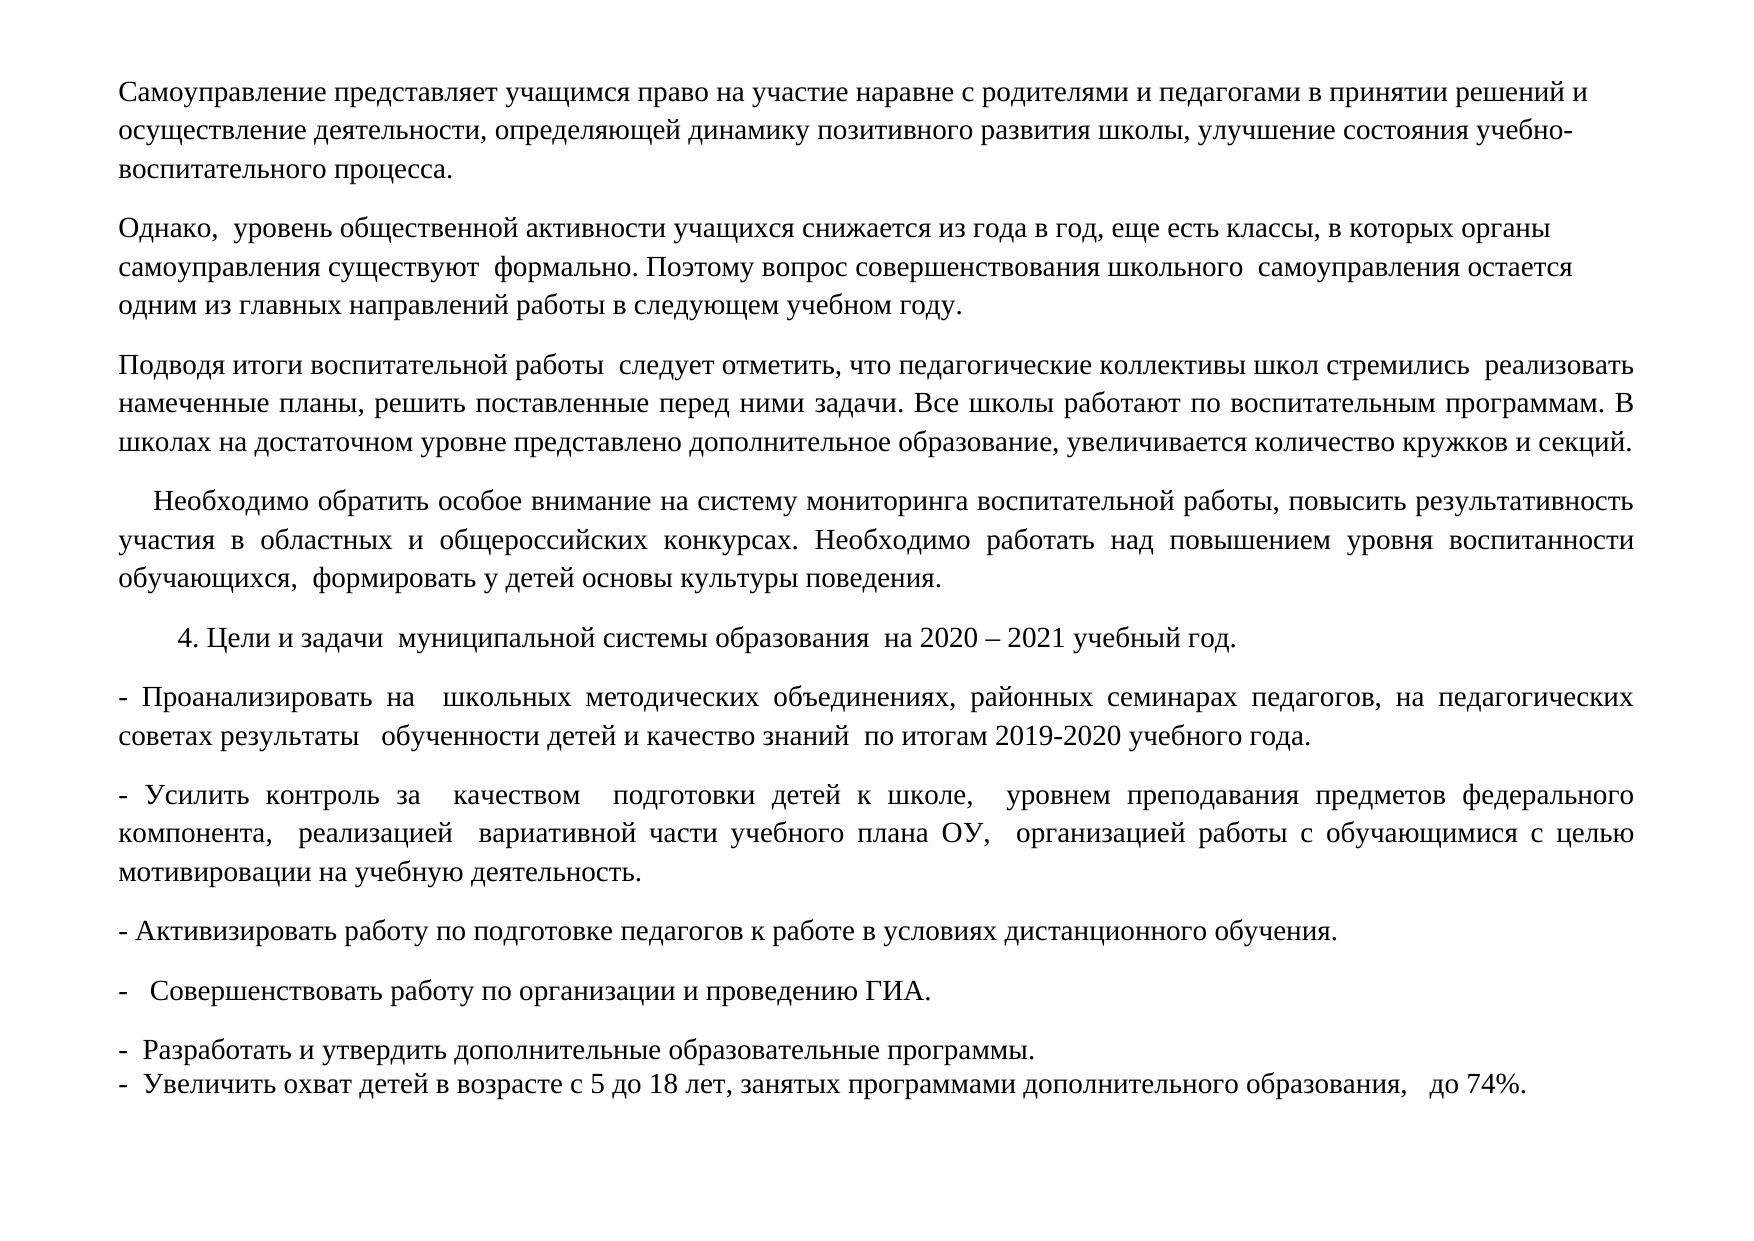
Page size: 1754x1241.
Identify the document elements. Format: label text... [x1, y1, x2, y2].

text - Разработать и утвердить дополнительные образовательные программы. [118, 1032, 1636, 1066]
text - Активизировать работу по подготовке педагогов к работе в условиях дистанционного обучения. [118, 913, 1636, 947]
text Подводя итоги воспитательной работы следует отметить, что педагогические коллективы школ стремились реализовать намеченные планы, решить поставленные перед ними задачи. Все школы работают по воспитательным программам. В школах на достаточном уровне представлено дополнительное образование, увеличивается количество кружков и секций. [118, 347, 1636, 457]
text - Увеличить охват детей в возрасте с 5 до 18 лет, занятых программами дополнительного образования, до 74%. [118, 1066, 1636, 1099]
text - Проанализировать на школьных методических объединениях, районных семинарах педагогов, на педагогических советах результаты обученности детей и качество знаний по итогам 2019-2020 учебного года. [118, 679, 1636, 751]
text 4. Цели и задачи муниципальной системы образования на 2020 – 2021 учебный год. [177, 620, 1636, 653]
text Самоуправление представляет учащимся право на участие наравне с родителями и педагогами в принятии решений и осуществление деятельности, определяющей динамику позитивного развития школы, улучшение состояния учебно-воспитательного процесса. [118, 74, 1636, 184]
text - Усилить контроль за качеством подготовки детей к школе, уровнем преподавания предметов федерального компонента, реализацией вариативной части учебного плана ОУ, организацией работы с обучающимися с целью мотивировации на учебную деятельность. [118, 777, 1636, 888]
text Необходимо обратить особое внимание на систему мониторинга воспитательной работы, повысить результативность участия в областных и общероссийских конкурсах. Необходимо работать над повышением уровня воспитанности обучающихся, формировать у детей основы культуры поведения. [118, 483, 1636, 594]
text Однако, уровень общественной активности учащихся снижается из года в год, еще есть классы, в которых органы самоуправления существуют формально. Поэтому вопрос совершенствования школьного самоуправления остается одним из главных направлений работы в следующем учебном году. [118, 210, 1636, 321]
text - Совершенствовать работу по организации и проведению ГИА. [118, 973, 1636, 1006]
